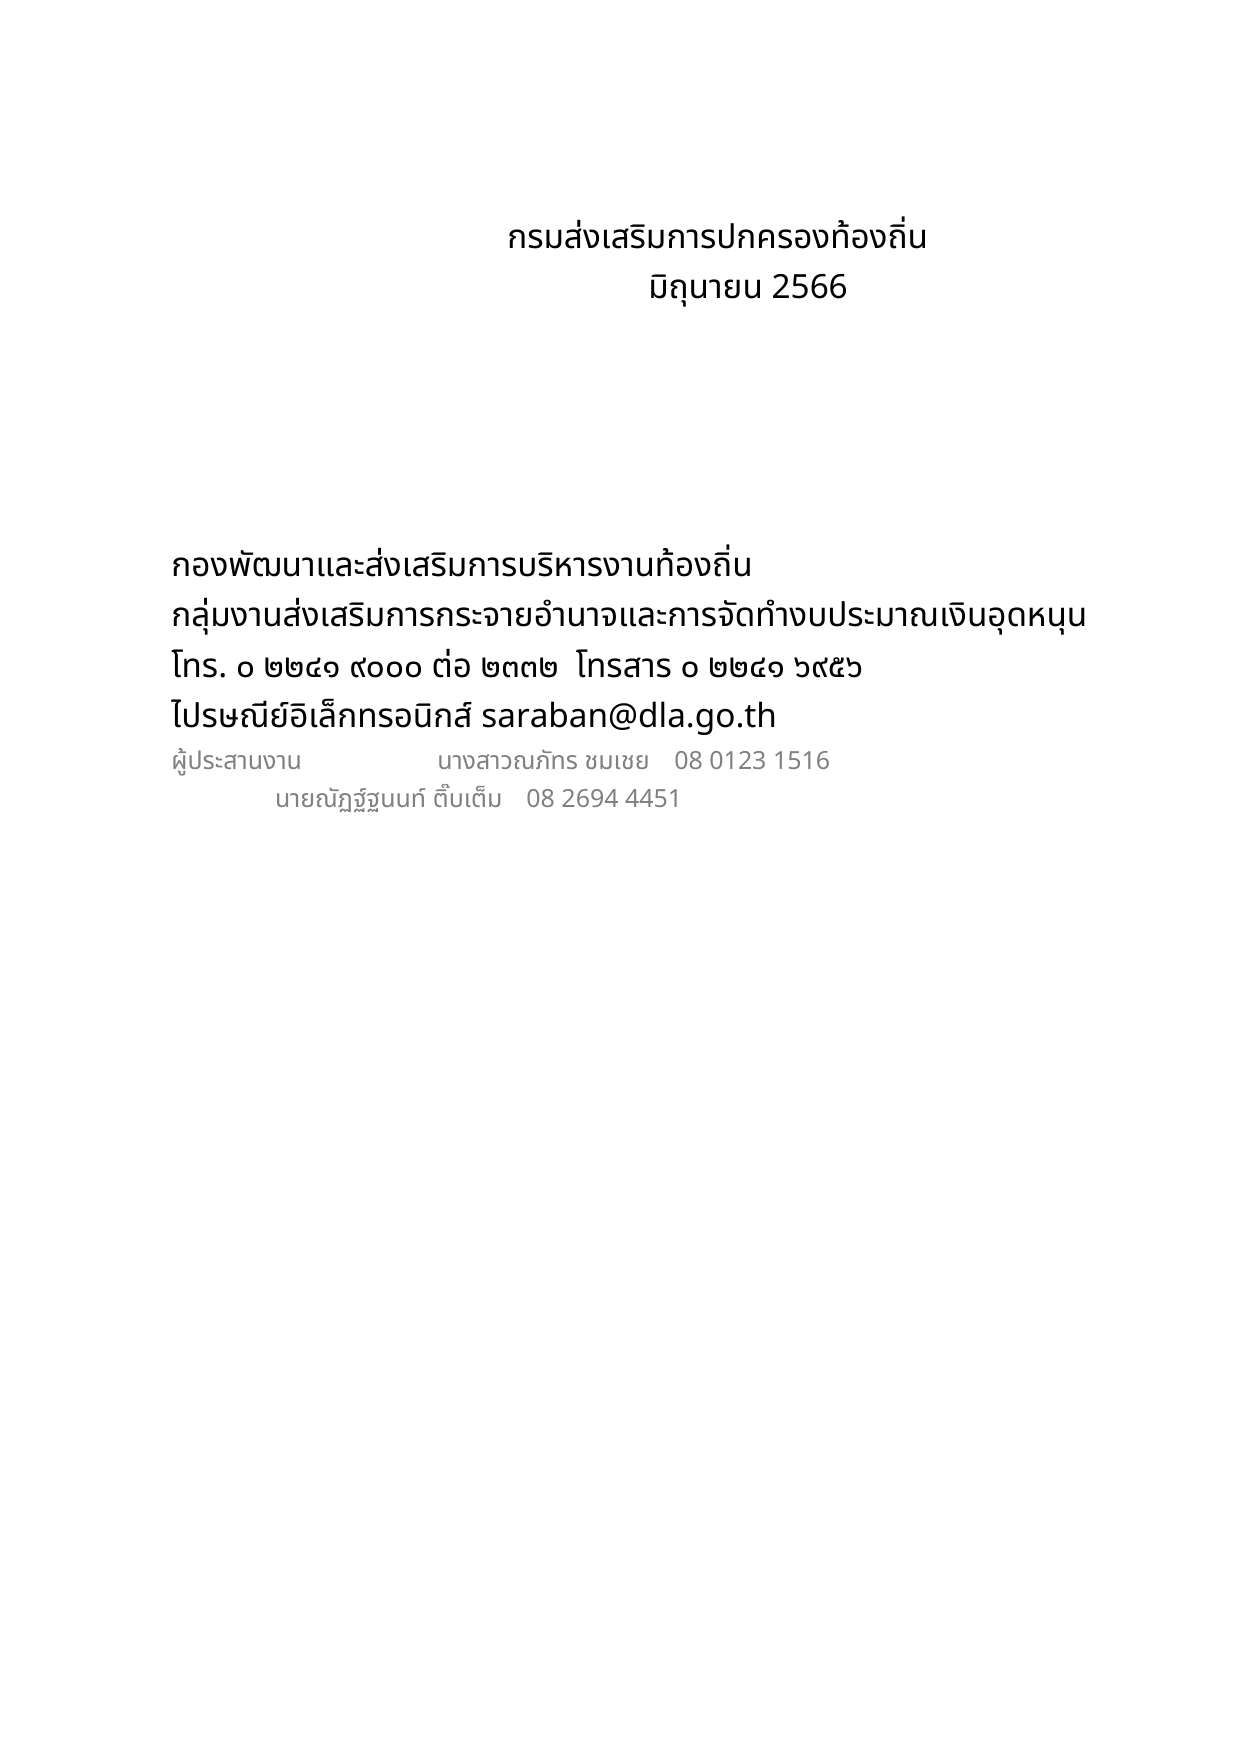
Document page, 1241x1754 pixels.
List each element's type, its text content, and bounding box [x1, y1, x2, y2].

text กรมส่งเสริมการปกครองท้องถิ่น [171, 213, 1116, 263]
text นายณัฏฐ์ฐนนท์ ติ๊บเต็ม 08 2694 4451 [171, 781, 1116, 819]
text กลุ่มงานส่งเสริมการกระจายอำนาจและการจัดทำงบประมาณเงินอุดหนุน [171, 591, 1116, 642]
text มิถุนายน 2566 [171, 263, 1116, 314]
text ผู้ประสานงาน นางสาวณภัทร ชมเชย 08 0123 1516 [171, 743, 1116, 781]
text กองพัฒนาและส่งเสริมการบริหารงานท้องถิ่น [171, 541, 1116, 591]
text ไปรษณีย์อิเล็กทรอนิกส์ saraban@dla.go.th [171, 692, 1116, 743]
text โทร. ๐ ๒๒๔๑ ๙๐๐๐ ต่อ ๒๓๓๒ โทรสาร ๐ ๒๒๔๑ ๖๙๕๖ [171, 642, 1116, 692]
